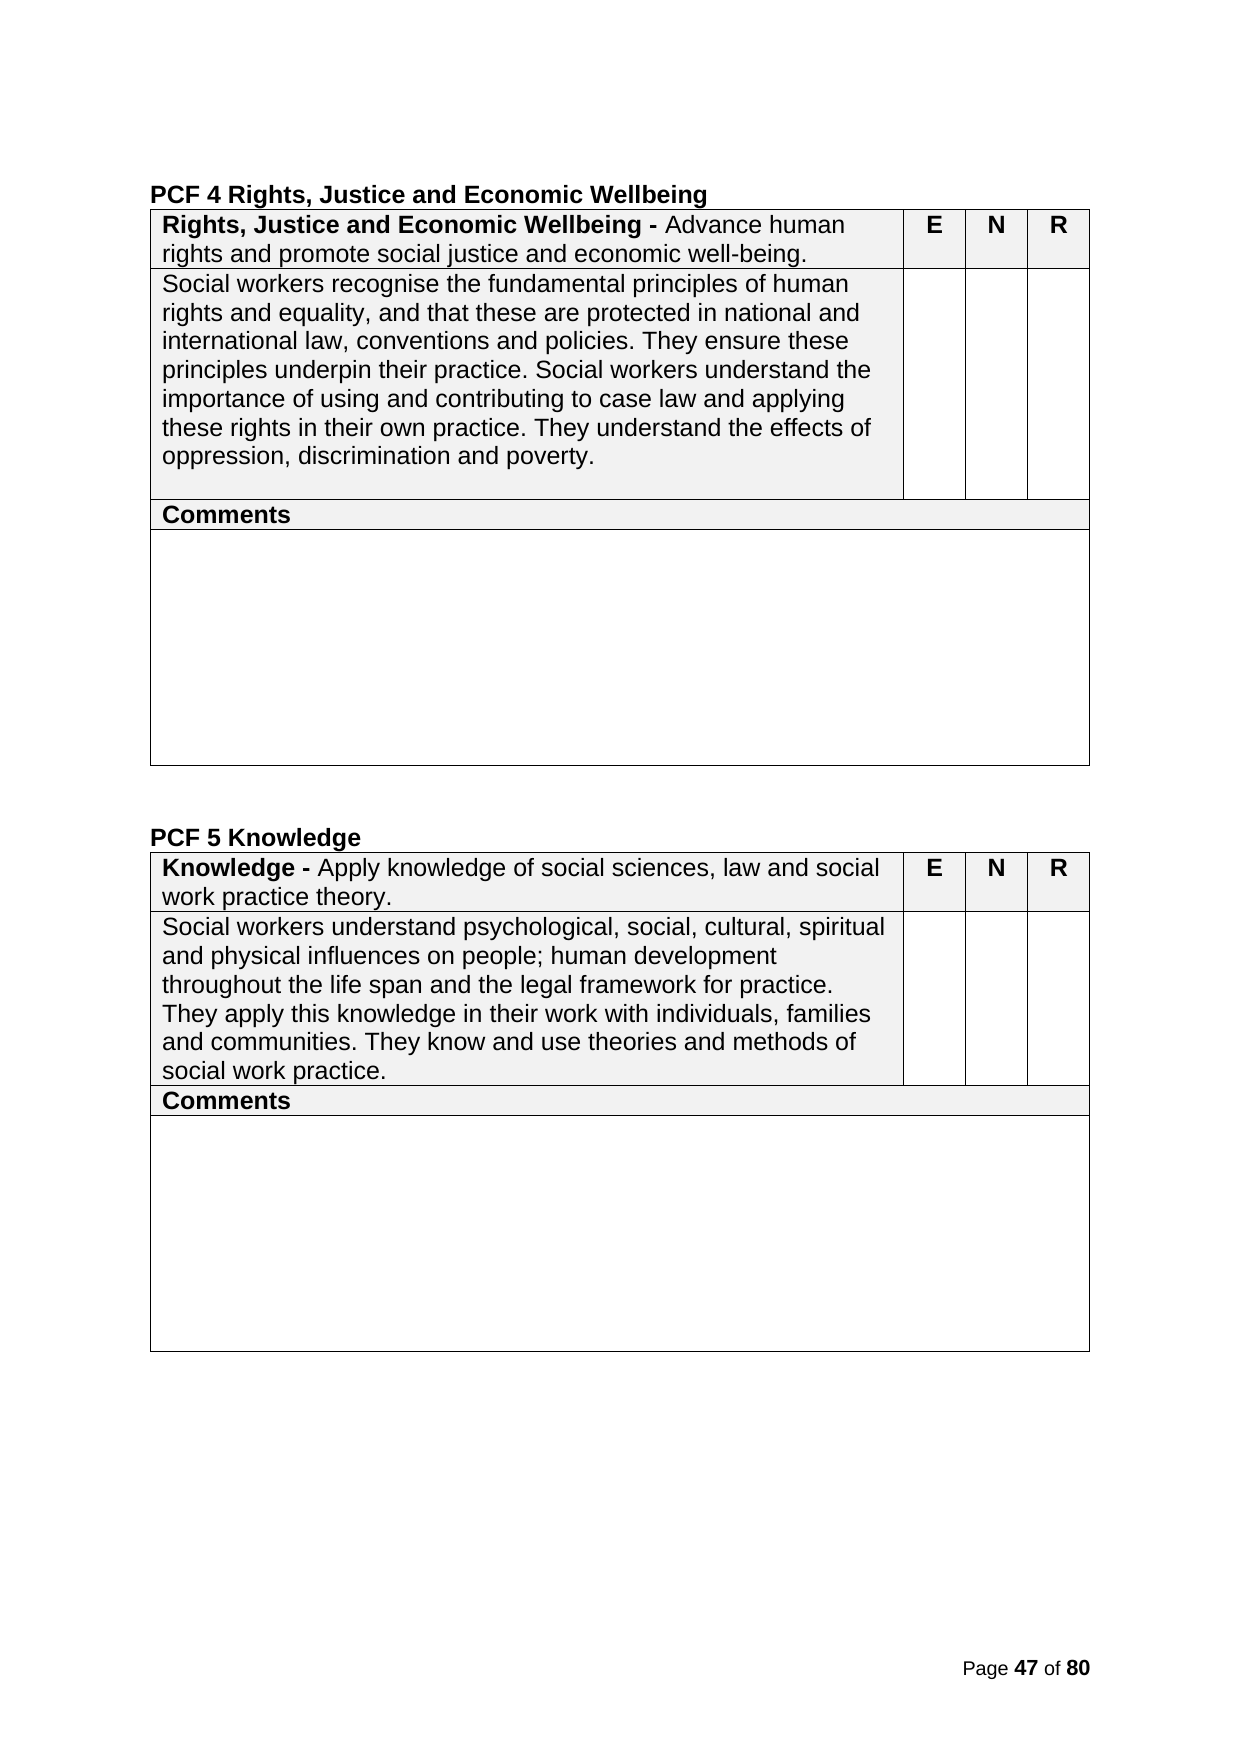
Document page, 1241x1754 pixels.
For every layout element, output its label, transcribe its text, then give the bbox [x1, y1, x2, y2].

table_header Rights, Justice and Economic Wellbeing - Advance human rights and promote social justice and economic well-being. [151, 210, 903, 268]
table_cell Comments [151, 500, 1089, 529]
table_cell [151, 1116, 1089, 1351]
table_cell [904, 269, 965, 499]
table_cell Social workers understand psychological, social, cultural, spiritual and physical influences on people; human development throughout the life span and the legal framework for practice. They apply this knowledge in their work with individuals, families and communities. They know and use theories and methods of social work practice. [151, 912, 903, 1085]
table_cell [966, 269, 1027, 499]
text PCF 4 Rights, Justice and Economic Wellbeing [150, 181, 1090, 209]
table_header N [966, 853, 1027, 911]
table_header Knowledge - Apply knowledge of social sciences, law and social work practice theory. [151, 853, 903, 911]
table_header N [966, 210, 1027, 268]
table_cell [1028, 269, 1089, 499]
table_cell Social workers recognise the fundamental principles of human rights and equality, and that these are protected in national and international law, conventions and policies. They ensure these principles underpin their practice. Social workers understand the importance of using and contributing to case law and applying these rights in their own practice. They understand the effects of oppression, discrimination and poverty. [151, 269, 903, 499]
table_cell [1028, 912, 1089, 1085]
table_header R [1028, 853, 1089, 911]
table_header E [904, 210, 965, 268]
text PCF 5 Knowledge [150, 823, 1090, 852]
table_cell Comments [151, 1086, 1089, 1115]
table_header E [904, 853, 965, 911]
table_cell [904, 912, 965, 1085]
table_cell [151, 530, 1089, 765]
table_cell [966, 912, 1027, 1085]
table_header R [1028, 210, 1089, 268]
